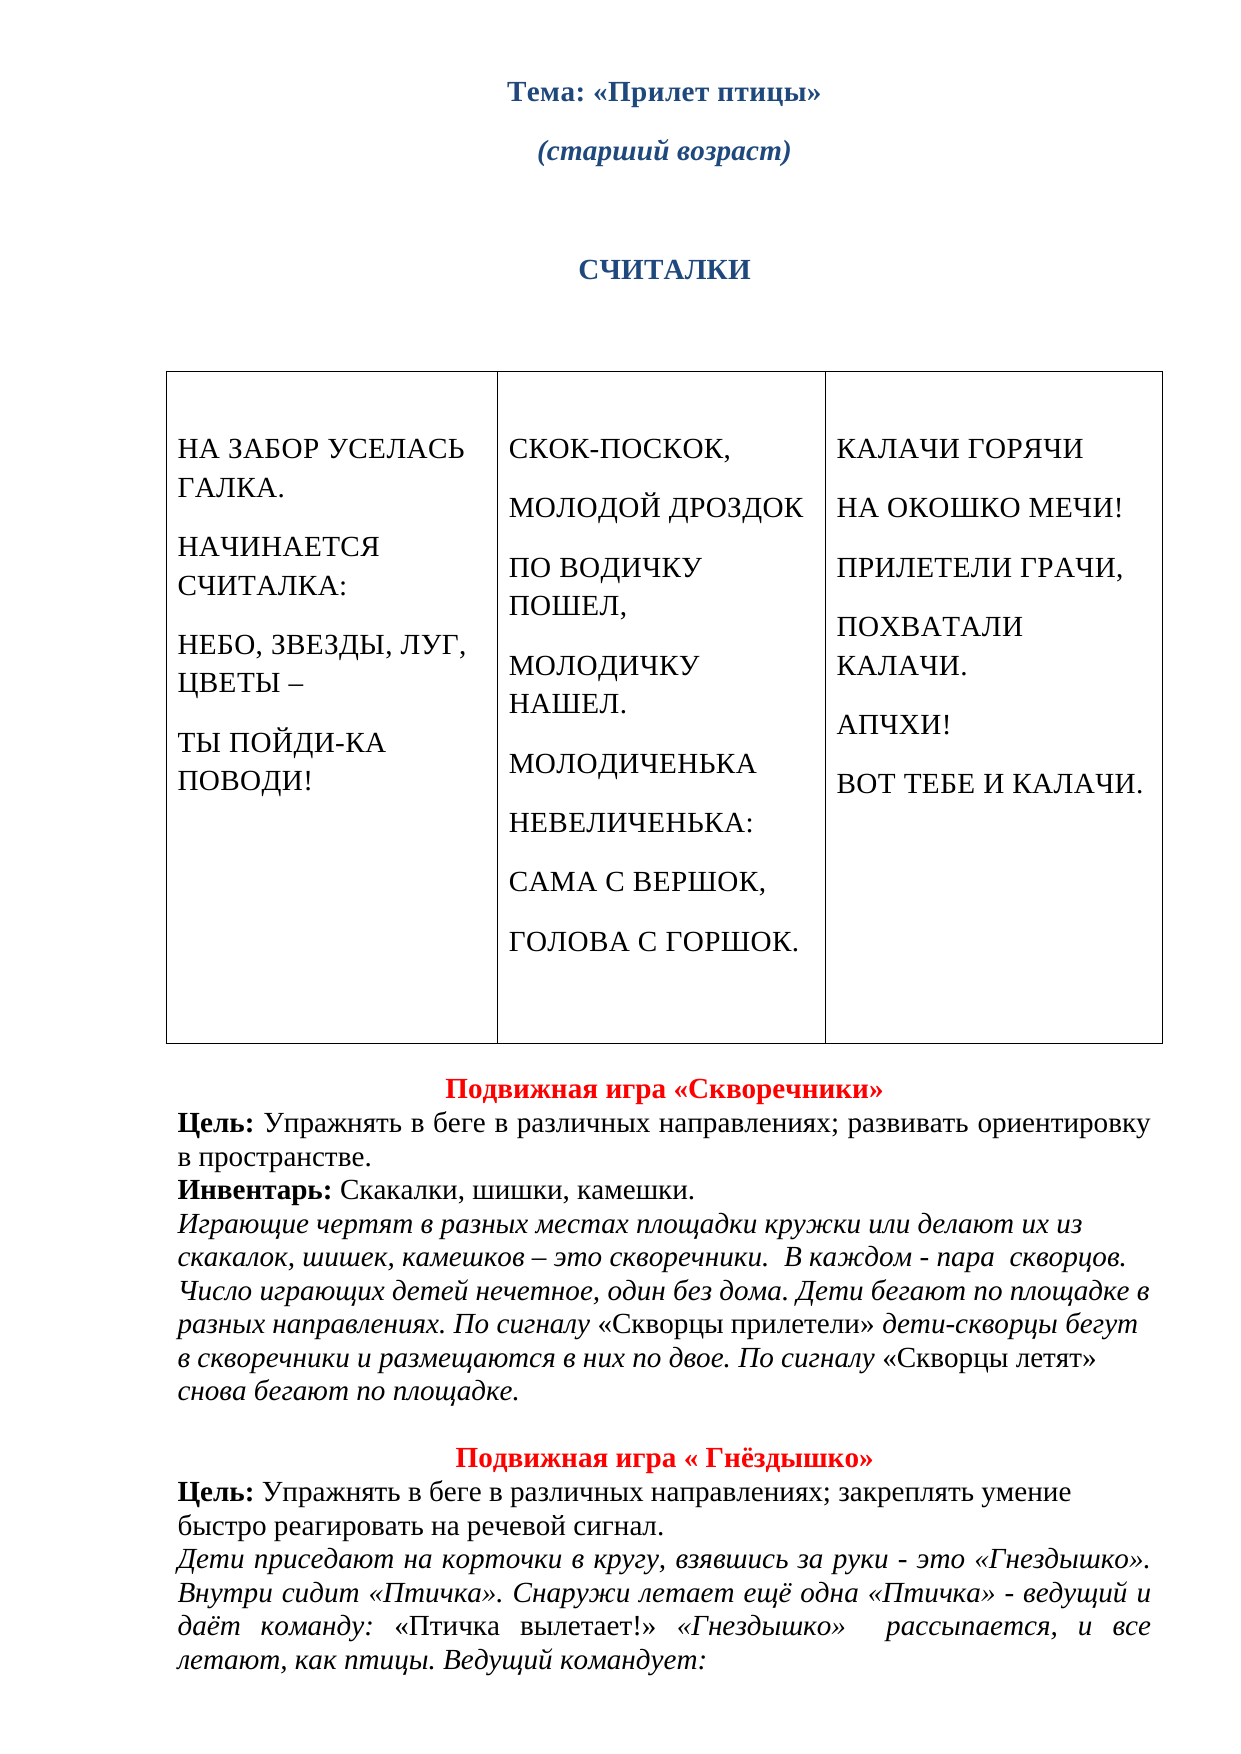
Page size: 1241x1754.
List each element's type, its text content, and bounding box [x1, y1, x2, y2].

text Играющие чертят в разных местах площадки кружки или делают их из скакалок, шишек, камешков – это скворечники. В каждом - пара скворцов. Число играющих детей нечетное, один без дома. Дети бегают по площадке в разных направлениях. По сигналу «Скворцы прилетели» дети-скворцы бегут в скворечники и размещаются в них по двое. По сигналу «Скворцы летят» снова бегают по площадке. [177, 1206, 1152, 1407]
table_header НА ЗАБОР УСЕЛАСЬ ГАЛКА. НАЧИНАЕТСЯ СЧИТАЛКА: НЕБО, ЗВЕЗДЫ, ЛУГ, ЦВЕТЫ – ТЫ ПОЙДИ-КА ПОВОДИ! [167, 372, 497, 1043]
text Подвижная игра « Гнёздышко» [177, 1441, 1152, 1474]
table_header КАЛАЧИ ГОРЯЧИ НА ОКОШКО МЕЧИ! ПРИЛЕТЕЛИ ГРАЧИ, ПОХВАТАЛИ КАЛАЧИ. АПЧХИ! ВОТ ТЕБЕ И КАЛАЧИ. [826, 372, 1162, 1043]
text Цель: Упражнять в беге в различных направлениях; развивать ориентировку в пространстве. [177, 1105, 1152, 1172]
text (старший возраст) [177, 133, 1152, 167]
text Цель: Упражнять в беге в различных направлениях; закреплять умение быстро реагировать на речевой сигнал. [177, 1474, 1152, 1541]
text Тема: «Прилет птицы» [177, 74, 1152, 107]
text СЧИТАЛКИ [177, 252, 1152, 286]
text Подвижная игра «Скворечники» [177, 1072, 1152, 1105]
text Инвентарь: Скакалки, шишки, камешки. [177, 1172, 1152, 1206]
text Дети приседают на корточки в кругу, взявшись за руки - это «Гнездышко». Внутри сидит «Птичка». Снаружи летает ещё одна «Птичка» - ведущий и даёт команду: «Птичка вылетает!» «Гнездышко» рассыпается, и все летают, как птицы. Ведущий командует: [177, 1541, 1152, 1675]
table_header СКОК-ПОСКОК, МОЛОДОЙ ДРОЗДОК ПО ВОДИЧКУ ПОШЕЛ, МОЛОДИЧКУ НАШЕЛ. МОЛОДИЧЕНЬКА НЕВЕЛИЧЕНЬКА: САМА С ВЕРШОК, ГОЛОВА С ГОРШОК. [498, 372, 825, 1043]
